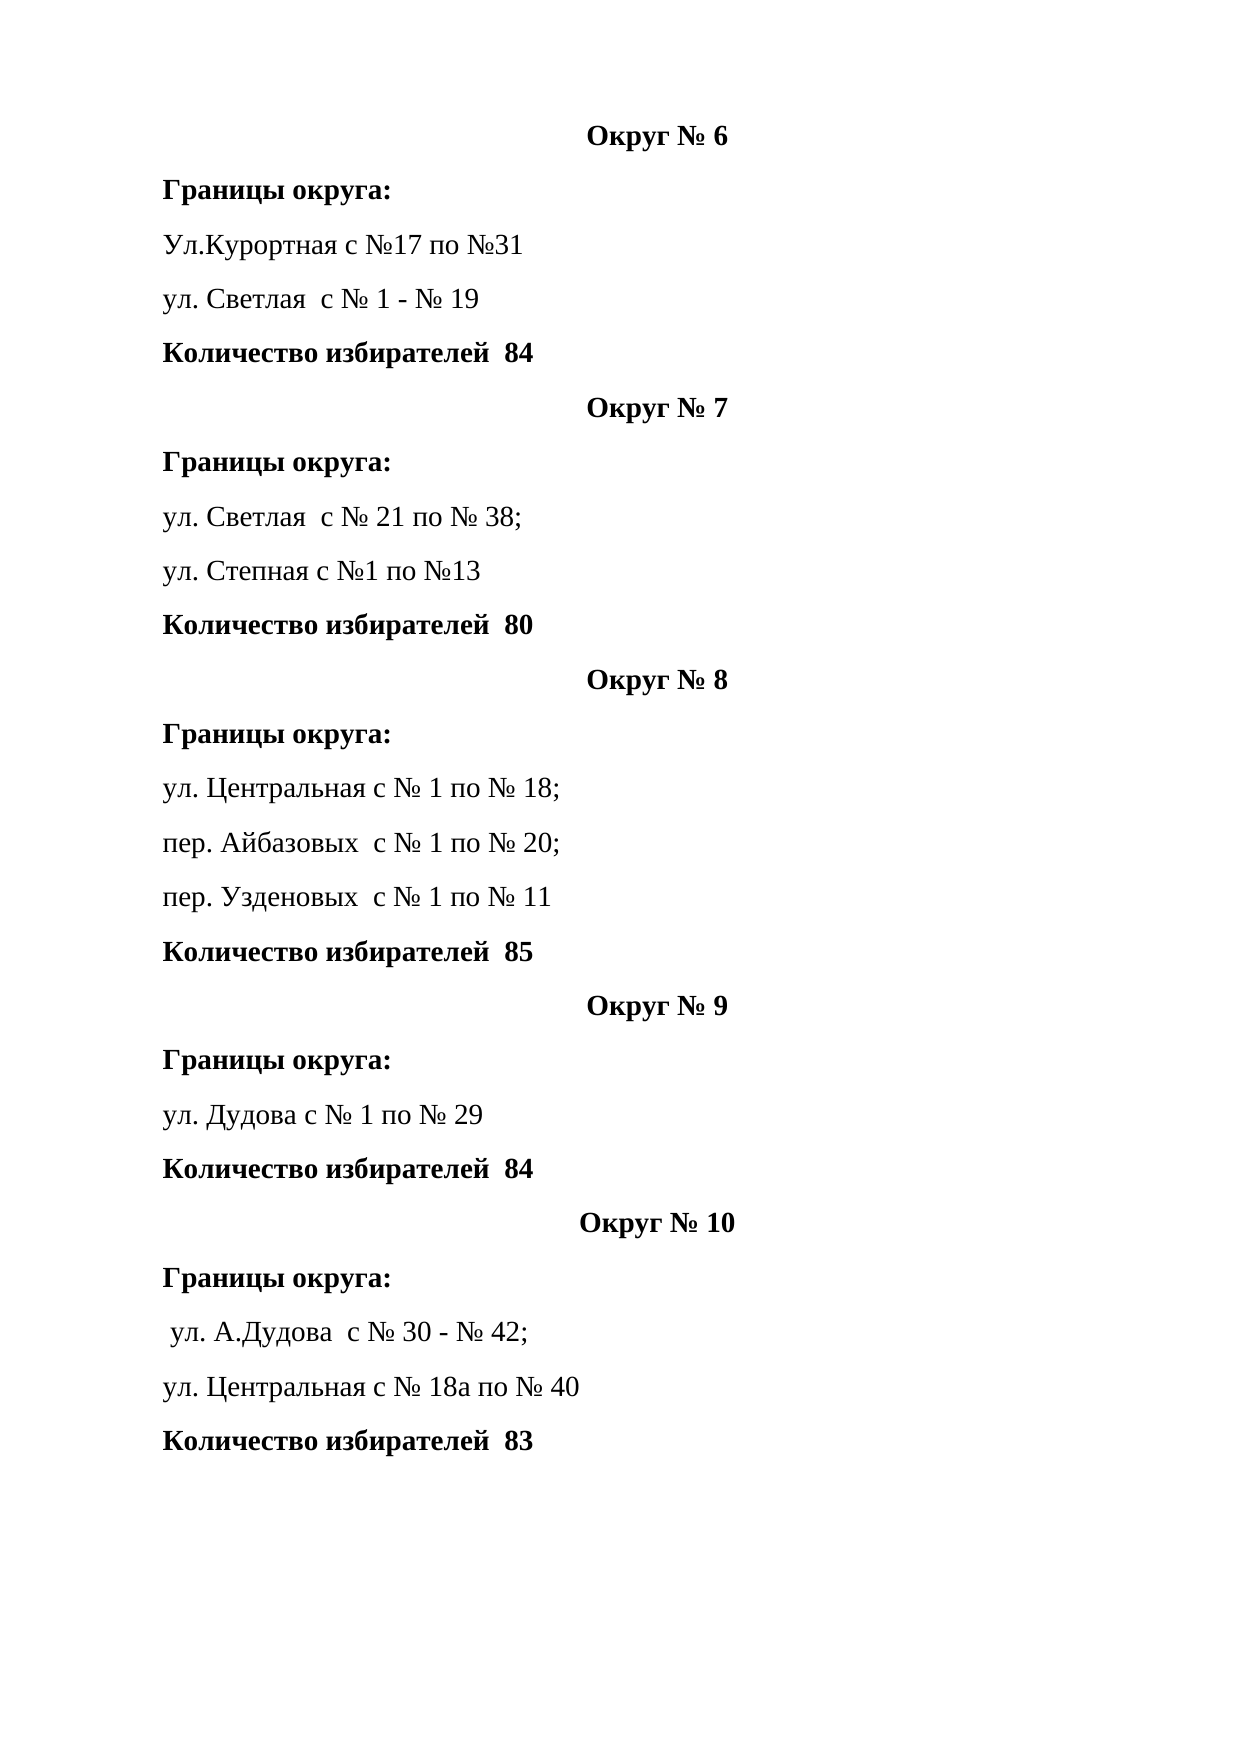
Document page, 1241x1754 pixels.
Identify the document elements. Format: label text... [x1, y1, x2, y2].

text ул. Светлая с № 21 по № 38; [162, 499, 1152, 532]
text ул. Степная с №1 по №13 [162, 553, 1152, 587]
text Количество избирателей 85 [162, 934, 1152, 967]
text Ул.Курортная с №17 по №31 [162, 227, 1152, 260]
text ул. Дудова с № 1 по № 29 [162, 1097, 1152, 1130]
text Округ № 10 [162, 1206, 1152, 1239]
text Округ № 6 [162, 118, 1152, 152]
text Границы округа: [162, 716, 1152, 750]
text Количество избирателей 80 [162, 607, 1152, 641]
text Округ № 7 [162, 390, 1152, 423]
text Количество избирателей 83 [162, 1423, 1152, 1457]
text пер. Айбазовых с № 1 по № 20; [162, 825, 1152, 858]
text Границы округа: [162, 1042, 1152, 1076]
text ул. Светлая с № 1 - № 19 [162, 281, 1152, 315]
text Границы округа: [162, 444, 1152, 478]
text пер. Узденовых с № 1 по № 11 [162, 879, 1152, 913]
text Границы округа: [162, 172, 1152, 206]
text ул. А.Дудова с № 30 - № 42; [162, 1314, 1152, 1348]
text ул. Центральная с № 18а по № 40 [162, 1369, 1152, 1402]
text Границы округа: [162, 1260, 1152, 1293]
text Округ № 9 [162, 988, 1152, 1022]
text ул. Центральная с № 1 по № 18; [162, 771, 1152, 804]
text Округ № 8 [162, 662, 1152, 695]
text Количество избирателей 84 [162, 1151, 1152, 1185]
text Количество избирателей 84 [162, 336, 1152, 369]
